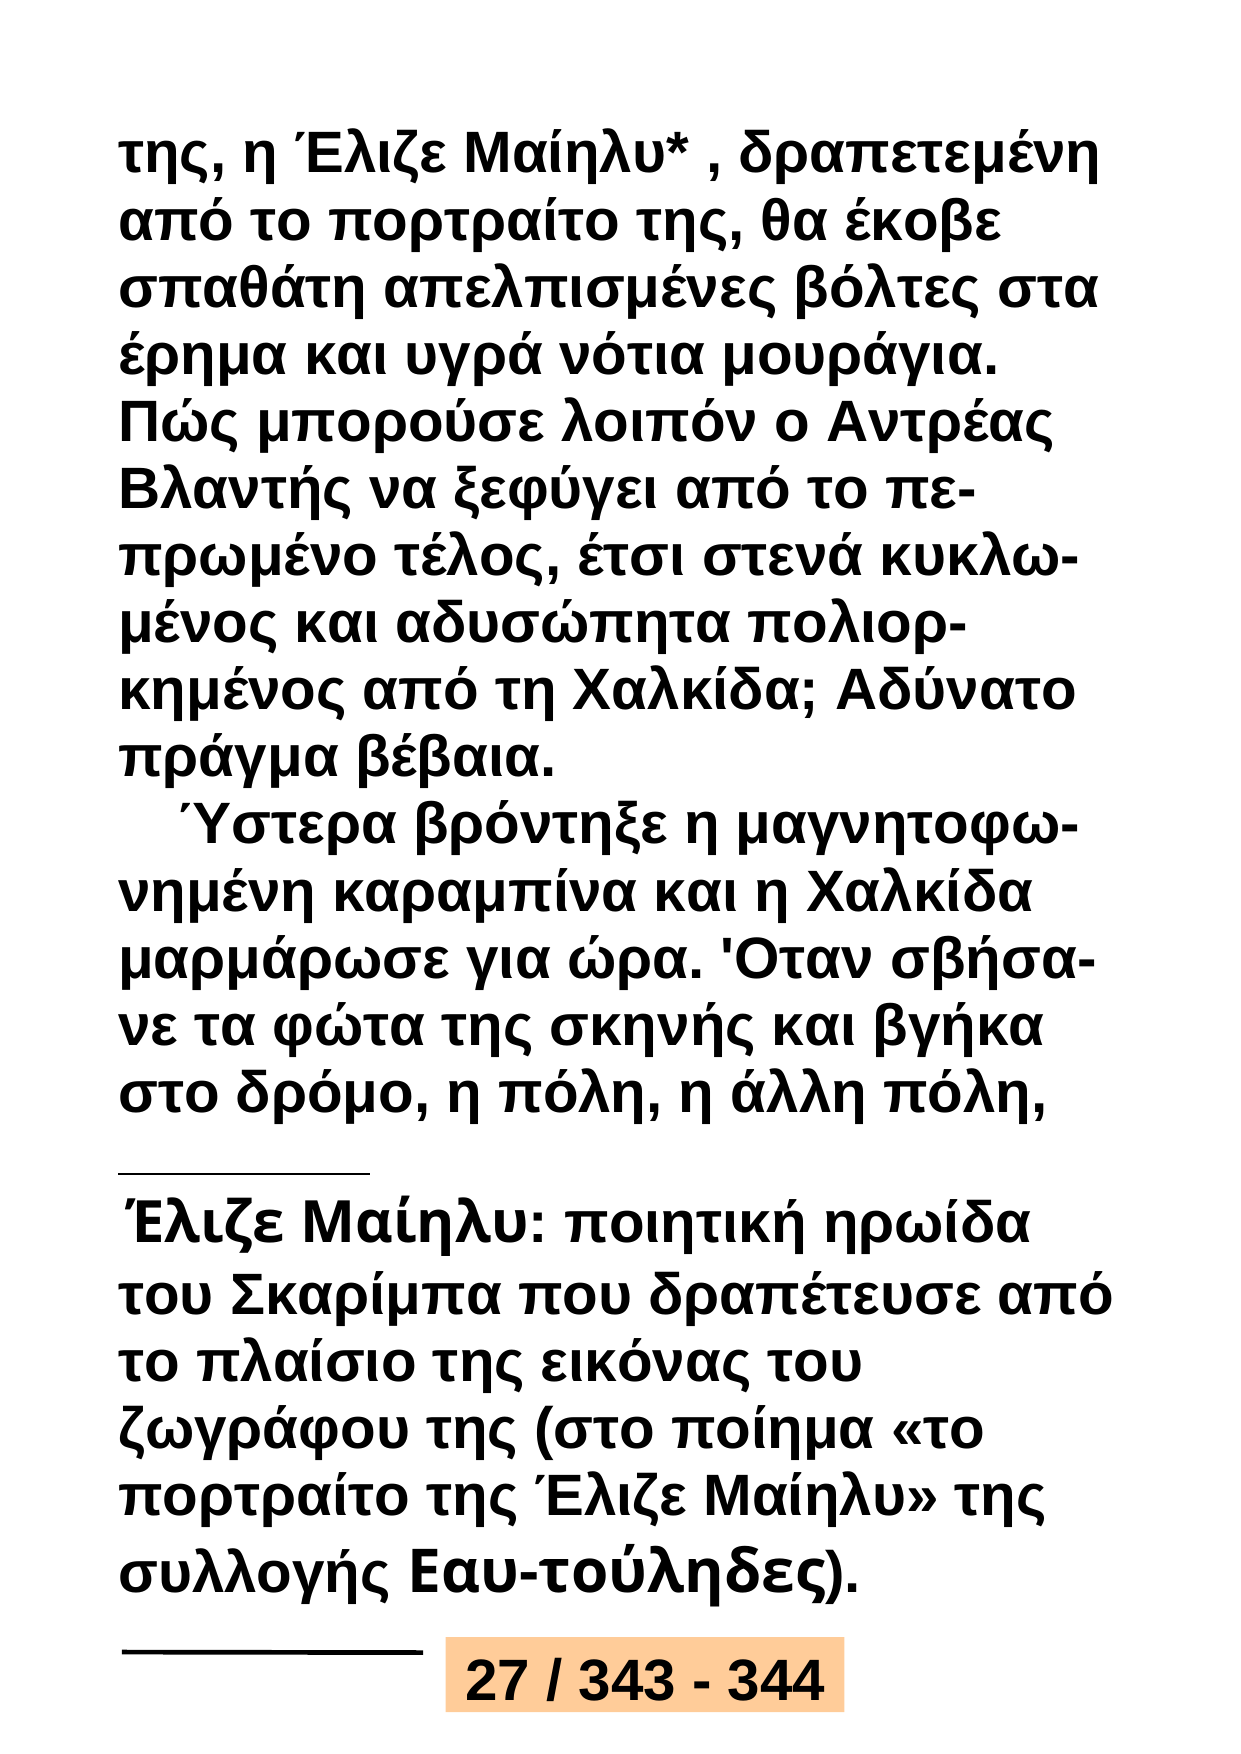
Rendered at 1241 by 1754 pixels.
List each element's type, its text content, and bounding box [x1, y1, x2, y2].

text Ύστερα βρόντηξε η μαγνητοφω-νημένη καραμπίνα και η Χαλκίδα μαρμάρωσε για ώρα. 'Οταν σβήσα-νε τα φώτα της σκηνής και βγήκα στο δρόμο, η πόλη, η άλλη πόλη, με ακολουθούσε παραπατώντας κι αυτή. Όμοια όπως εδώ και αναρίθ-μητα χρόνια, τότε που βγήκα τρε-κλίζοντας από τη βιβλιοθήκη, εκεί στο παλιό Δημαρχείο, και τραβού-σα κατά το σπίτι μου συνομιλώντας ψιθυριστά με τον πεθαμένο Μαριά-μπα. Ψιθύριζα και τώρα: [118, 789, 1122, 1124]
text της, η Έλιζε Μαίηλυ*, δραπετεμένη από το πορτραίτο της, θα έκοβε σπαθάτη απελπισμένες βόλτες στα έρημα και υγρά νότια μουράγια. Πώς μπορούσε λοιπόν ο Αντρέας Βλαντής να ξεφύγει από το πε-πρωμένο τέλος, έτσι στενά κυκλω-μένος και αδυσώπητα πολιορ-κημένος από τη Χαλκίδα; Αδύνατο πράγμα βέβαια. [118, 118, 1122, 789]
